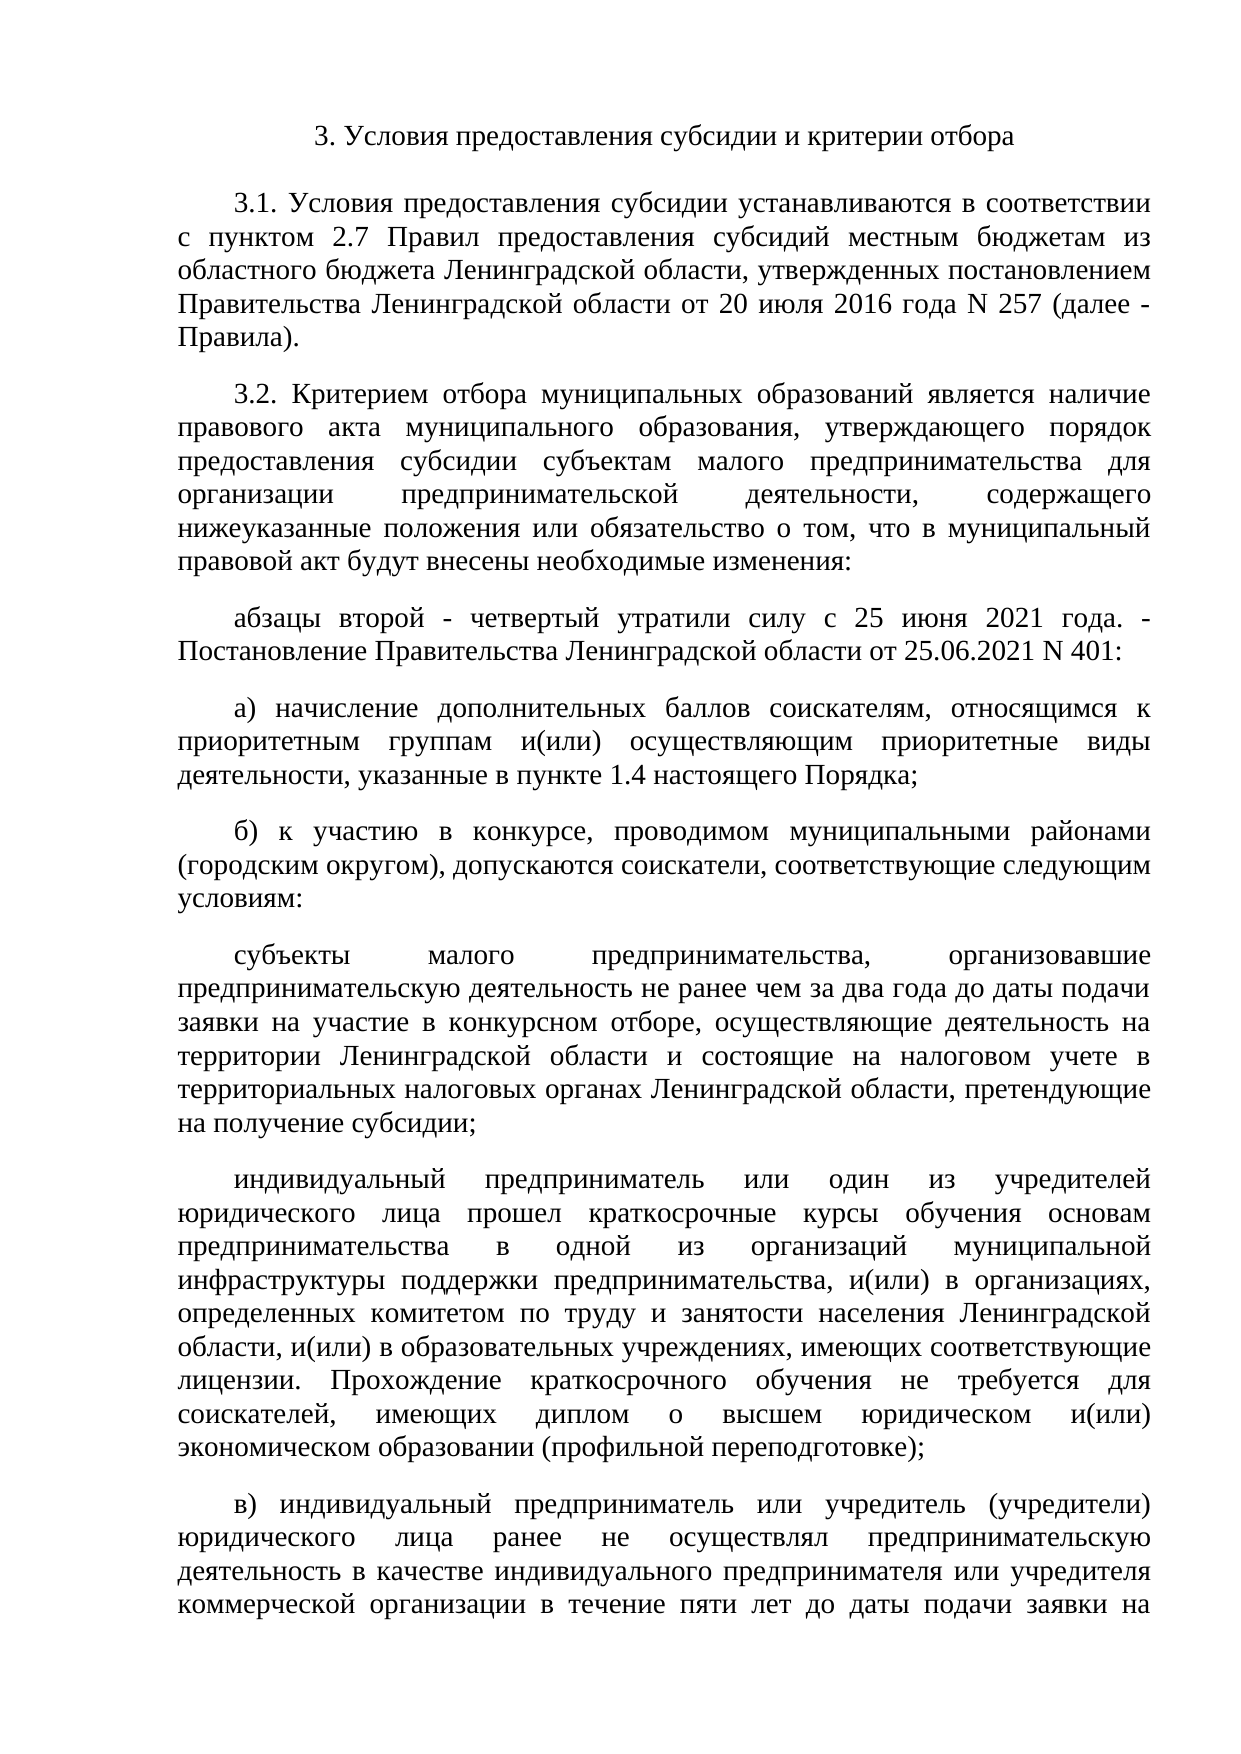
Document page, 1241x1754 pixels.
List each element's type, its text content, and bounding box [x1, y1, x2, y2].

title 3. Условия предоставления субсидии и критерии отбора [177, 118, 1152, 152]
text субъекты малого предпринимательства, организовавшие предпринимательскую деятельность не ранее чем за два года до даты подачи заявки на участие в конкурсном отборе, осуществляющие деятельность на территории Ленинградской области и состоящие на налоговом учете в территориальных налоговых органах Ленинградской области, претендующие на получение субсидии; [177, 937, 1152, 1138]
text 3.2. Критерием отбора муниципальных образований является наличие правового акта муниципального образования, утверждающего порядок предоставления субсидии субъектам малого предпринимательства для организации предпринимательской деятельности, содержащего нижеуказанные положения или обязательство о том, что в муниципальный правовой акт будут внесены необходимые изменения: [177, 376, 1152, 577]
text 3.1. Условия предоставления субсидии устанавливаются в соответствии с пунктом 2.7 Правил предоставления субсидий местным бюджетам из областного бюджета Ленинградской области, утвержденных постановлением Правительства Ленинградской области от 20 июля 2016 года N 257 (далее - Правила). [177, 185, 1152, 353]
text абзацы второй - четвертый утратили силу с 25 июня 2021 года. - Постановление Правительства Ленинградской области от 25.06.2021 N 401: [177, 600, 1152, 667]
text индивидуальный предприниматель или один из учредителей юридического лица прошел краткосрочные курсы обучения основам предпринимательства в одной из организаций муниципальной инфраструктуры поддержки предпринимательства, и(или) в организациях, определенных комитетом по труду и занятости населения Ленинградской области, и(или) в образовательных учреждениях, имеющих соответствующие лицензии. Прохождение краткосрочного обучения не требуется для соискателей, имеющих диплом о высшем юридическом и(или) экономическом образовании (профильной переподготовке); [177, 1161, 1152, 1463]
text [177, 1486, 1152, 1620]
text а) начисление дополнительных баллов соискателям, относящимся к приоритетным группам и(или) осуществляющим приоритетные виды деятельности, указанные в пункте 1.4 настоящего Порядка; [177, 690, 1152, 791]
text б) к участию в конкурсе, проводимом муниципальными районами (городским округом), допускаются соискатели, соответствующие следующим условиям: [177, 813, 1152, 914]
